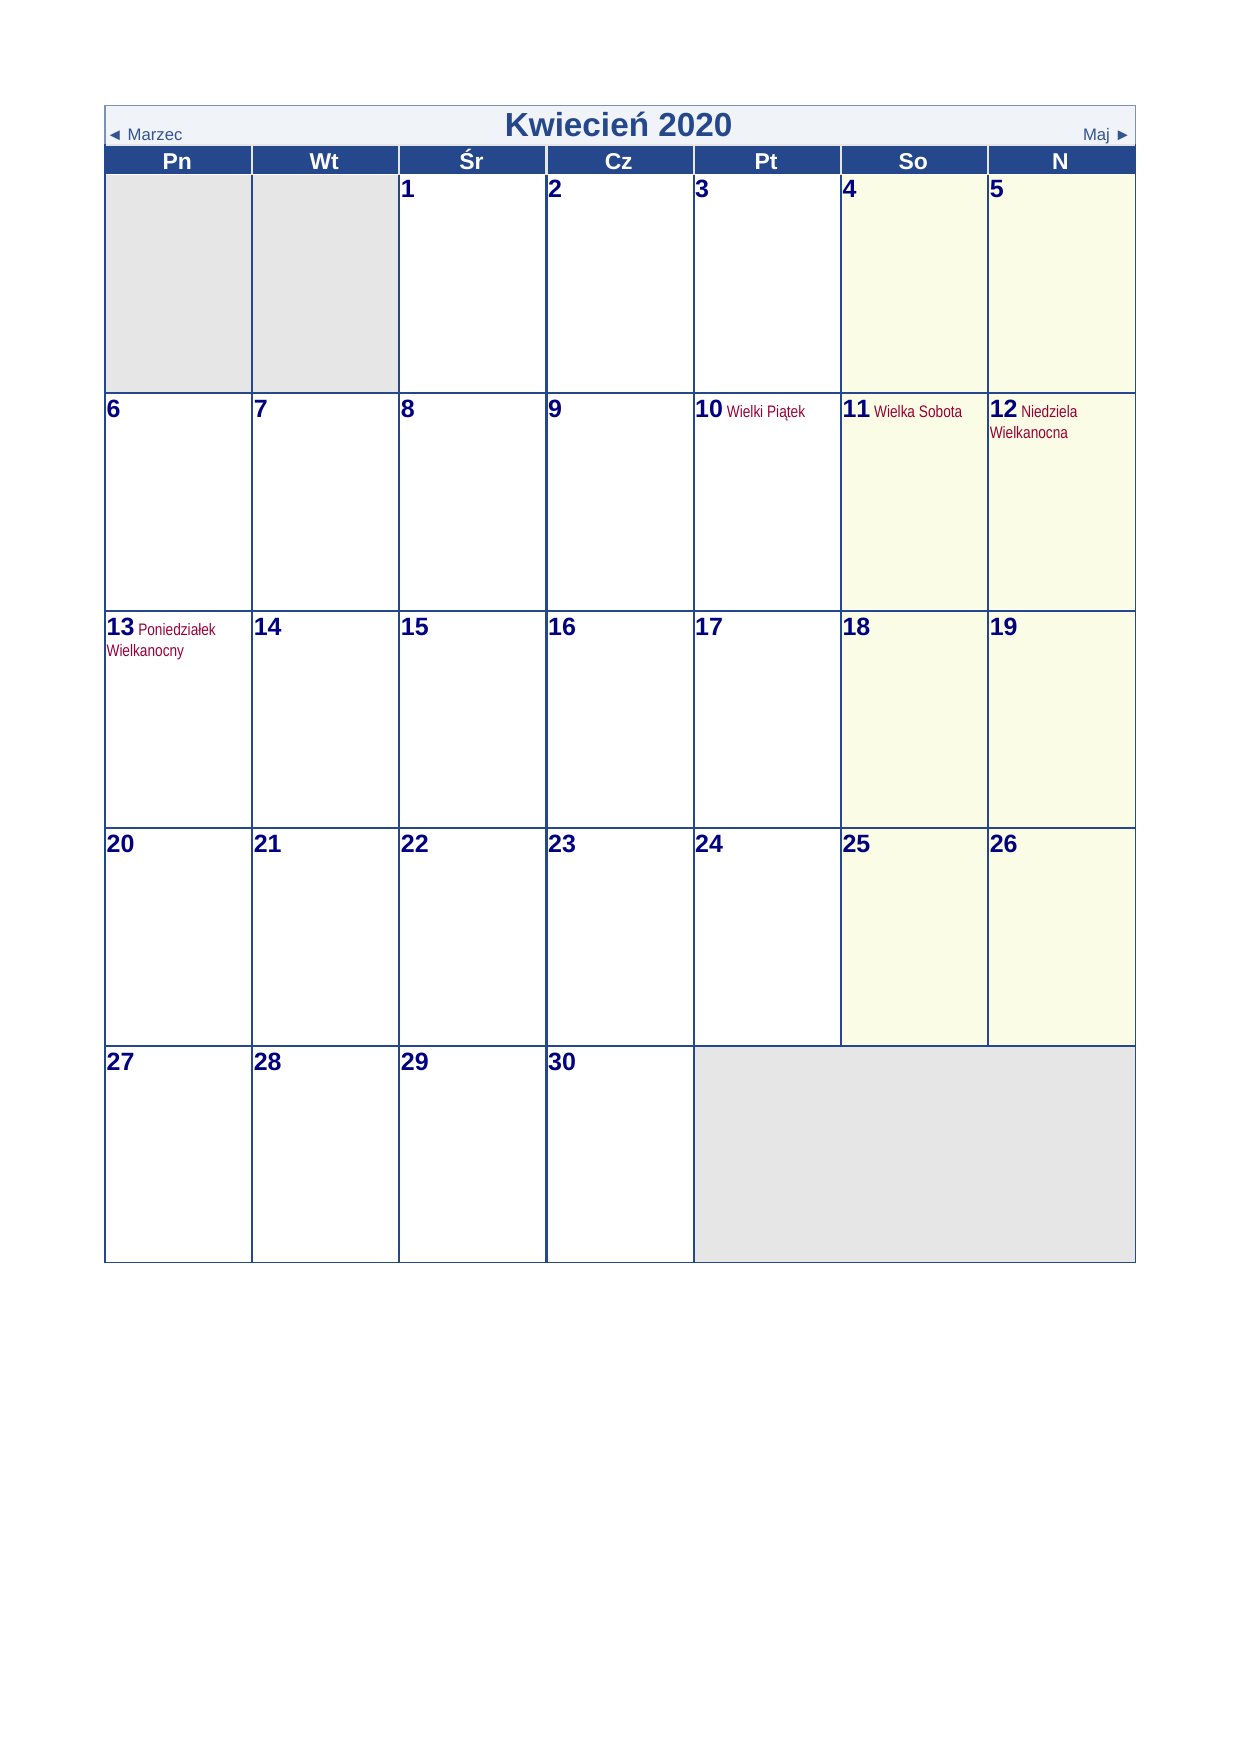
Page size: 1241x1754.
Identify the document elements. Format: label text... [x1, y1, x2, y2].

table_cell 29 [400, 1047, 545, 1262]
table_cell Wt [253, 146, 398, 174]
table_cell 21 [253, 829, 398, 1044]
table_cell 16 [548, 612, 693, 827]
table_cell 5 [989, 175, 1135, 392]
table_cell 6 [106, 394, 251, 609]
table_cell 14 [253, 612, 398, 827]
table_cell Śr [400, 146, 545, 174]
table_cell 4 [842, 175, 987, 392]
table_cell 3 [695, 175, 840, 392]
table_header Kwiecień 2020 [252, 106, 988, 144]
table_cell 28 [253, 1047, 398, 1262]
table_cell [253, 175, 398, 392]
table_cell 15 [400, 612, 545, 827]
table_cell 8 [400, 394, 545, 609]
table_cell 26 [989, 829, 1135, 1044]
table_cell 27 [106, 1047, 251, 1262]
table_cell 2 [548, 175, 693, 392]
table_cell 13 Poniedziałek Wielkanocny [106, 612, 251, 827]
table_cell 30 [548, 1047, 693, 1262]
table_cell 9 [548, 394, 693, 609]
table_header ◄ Marzec [106, 106, 252, 144]
table_header Maj ► [988, 106, 1135, 144]
table_cell 18 [842, 612, 987, 827]
table_cell Pn [106, 146, 251, 174]
table_cell 22 [400, 829, 545, 1044]
table_cell 20 [106, 829, 251, 1044]
table_cell So [842, 146, 987, 174]
table_cell 19 [989, 612, 1135, 827]
table_cell 24 [695, 829, 840, 1044]
table_cell Pt [695, 146, 840, 174]
table_cell Cz [548, 146, 693, 174]
table_cell N [989, 146, 1135, 174]
table_cell [106, 175, 251, 392]
table_cell 17 [695, 612, 840, 827]
table_cell 7 [253, 394, 398, 609]
table_cell 23 [548, 829, 693, 1044]
table_cell 10 Wielki Piątek [695, 394, 840, 609]
table_cell 1 [400, 175, 545, 392]
table_cell [695, 1047, 1135, 1262]
table_cell 25 [842, 829, 987, 1044]
table_cell 11 Wielka Sobota [842, 394, 987, 609]
table_cell 12 Niedziela Wielkanocna [989, 394, 1135, 609]
